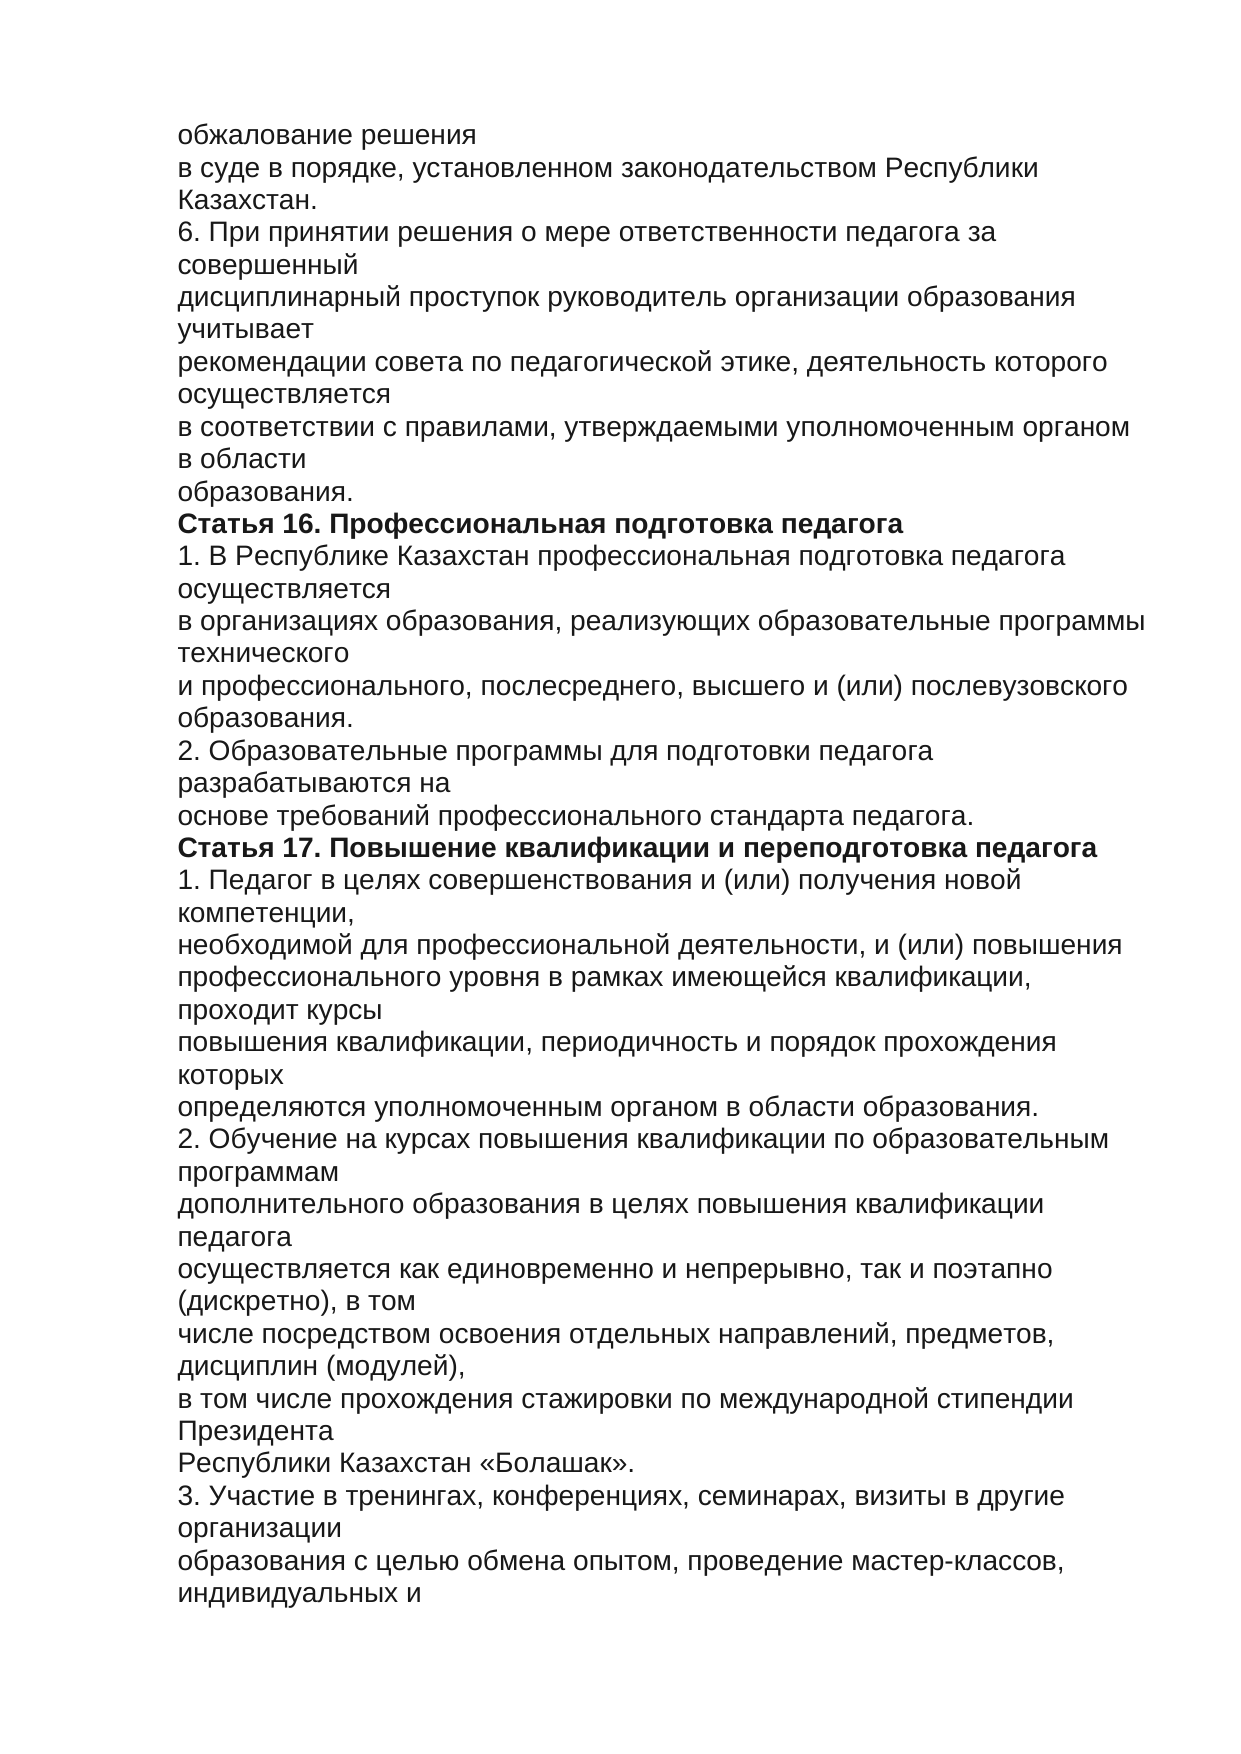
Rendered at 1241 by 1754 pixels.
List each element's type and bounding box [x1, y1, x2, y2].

text [177, 118, 1152, 1608]
